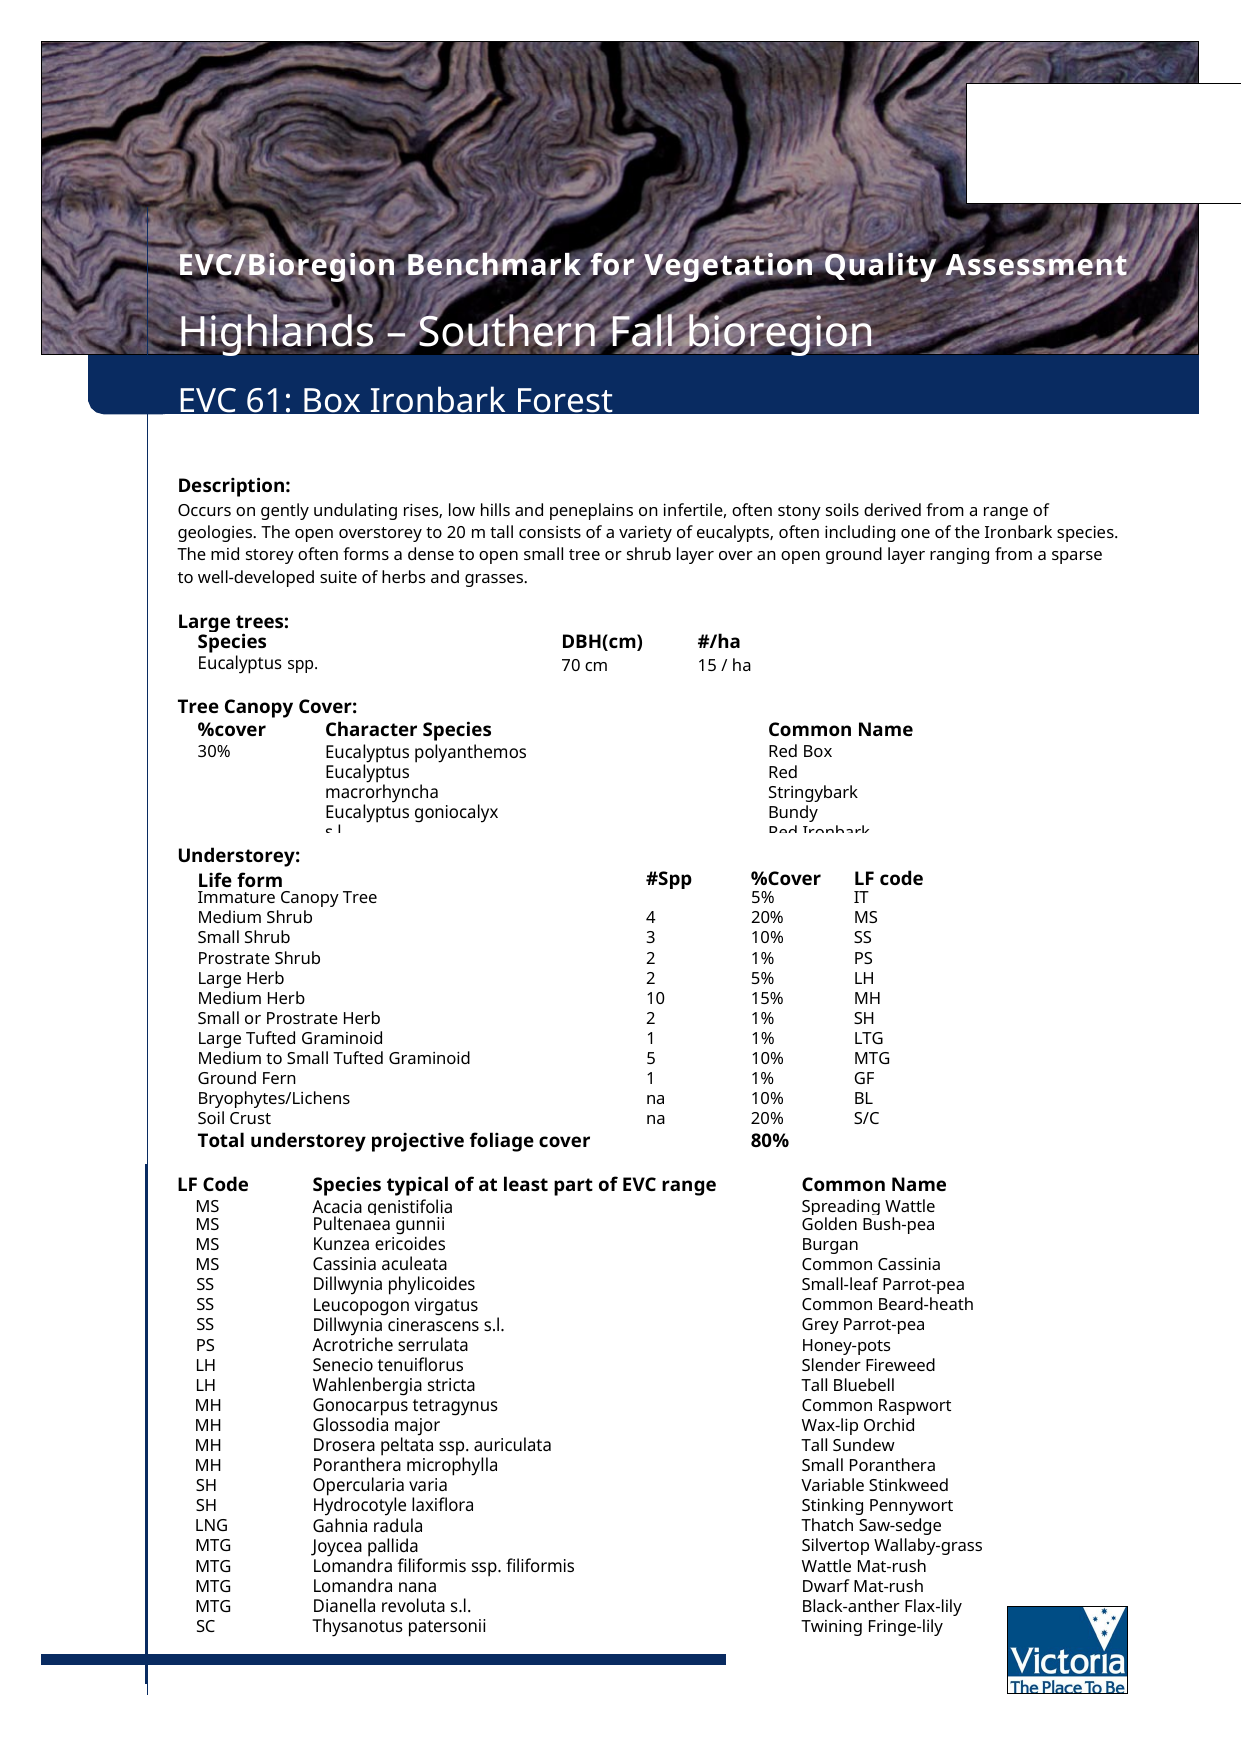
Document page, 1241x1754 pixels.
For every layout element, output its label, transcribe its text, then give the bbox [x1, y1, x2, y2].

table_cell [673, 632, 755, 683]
subtitle Description: [177, 472, 1211, 498]
text EVC/Bioregion Benchmark for Vegetation Quality Assessment [177, 244, 1211, 283]
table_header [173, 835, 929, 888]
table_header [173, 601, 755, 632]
picture [967, 84, 1241, 203]
text Occurs on gently undulating rises, low hills and peneplains on infertile, often stony soils derived from a range of geologies. The open overstorey to 20 m tall consists of a variety of eucalypts, often including one of the Ironbark species. The mid storey often forms a dense to open small tree or shrub layer over an open ground layer ranging from a sparse to well-developed suite of herbs and grasses. [177, 498, 1121, 588]
picture [42, 42, 1241, 354]
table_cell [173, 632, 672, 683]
text Highlands – Southern Fall bioregion [177, 302, 1211, 359]
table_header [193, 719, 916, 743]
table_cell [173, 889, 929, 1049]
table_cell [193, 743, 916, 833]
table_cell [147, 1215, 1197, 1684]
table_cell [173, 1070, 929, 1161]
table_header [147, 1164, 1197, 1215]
text EVC 61: Box Ironbark Forest [177, 377, 1211, 422]
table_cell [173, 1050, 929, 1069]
picture [1008, 1684, 1127, 1693]
subtitle Tree Canopy Cover: [177, 693, 1211, 719]
